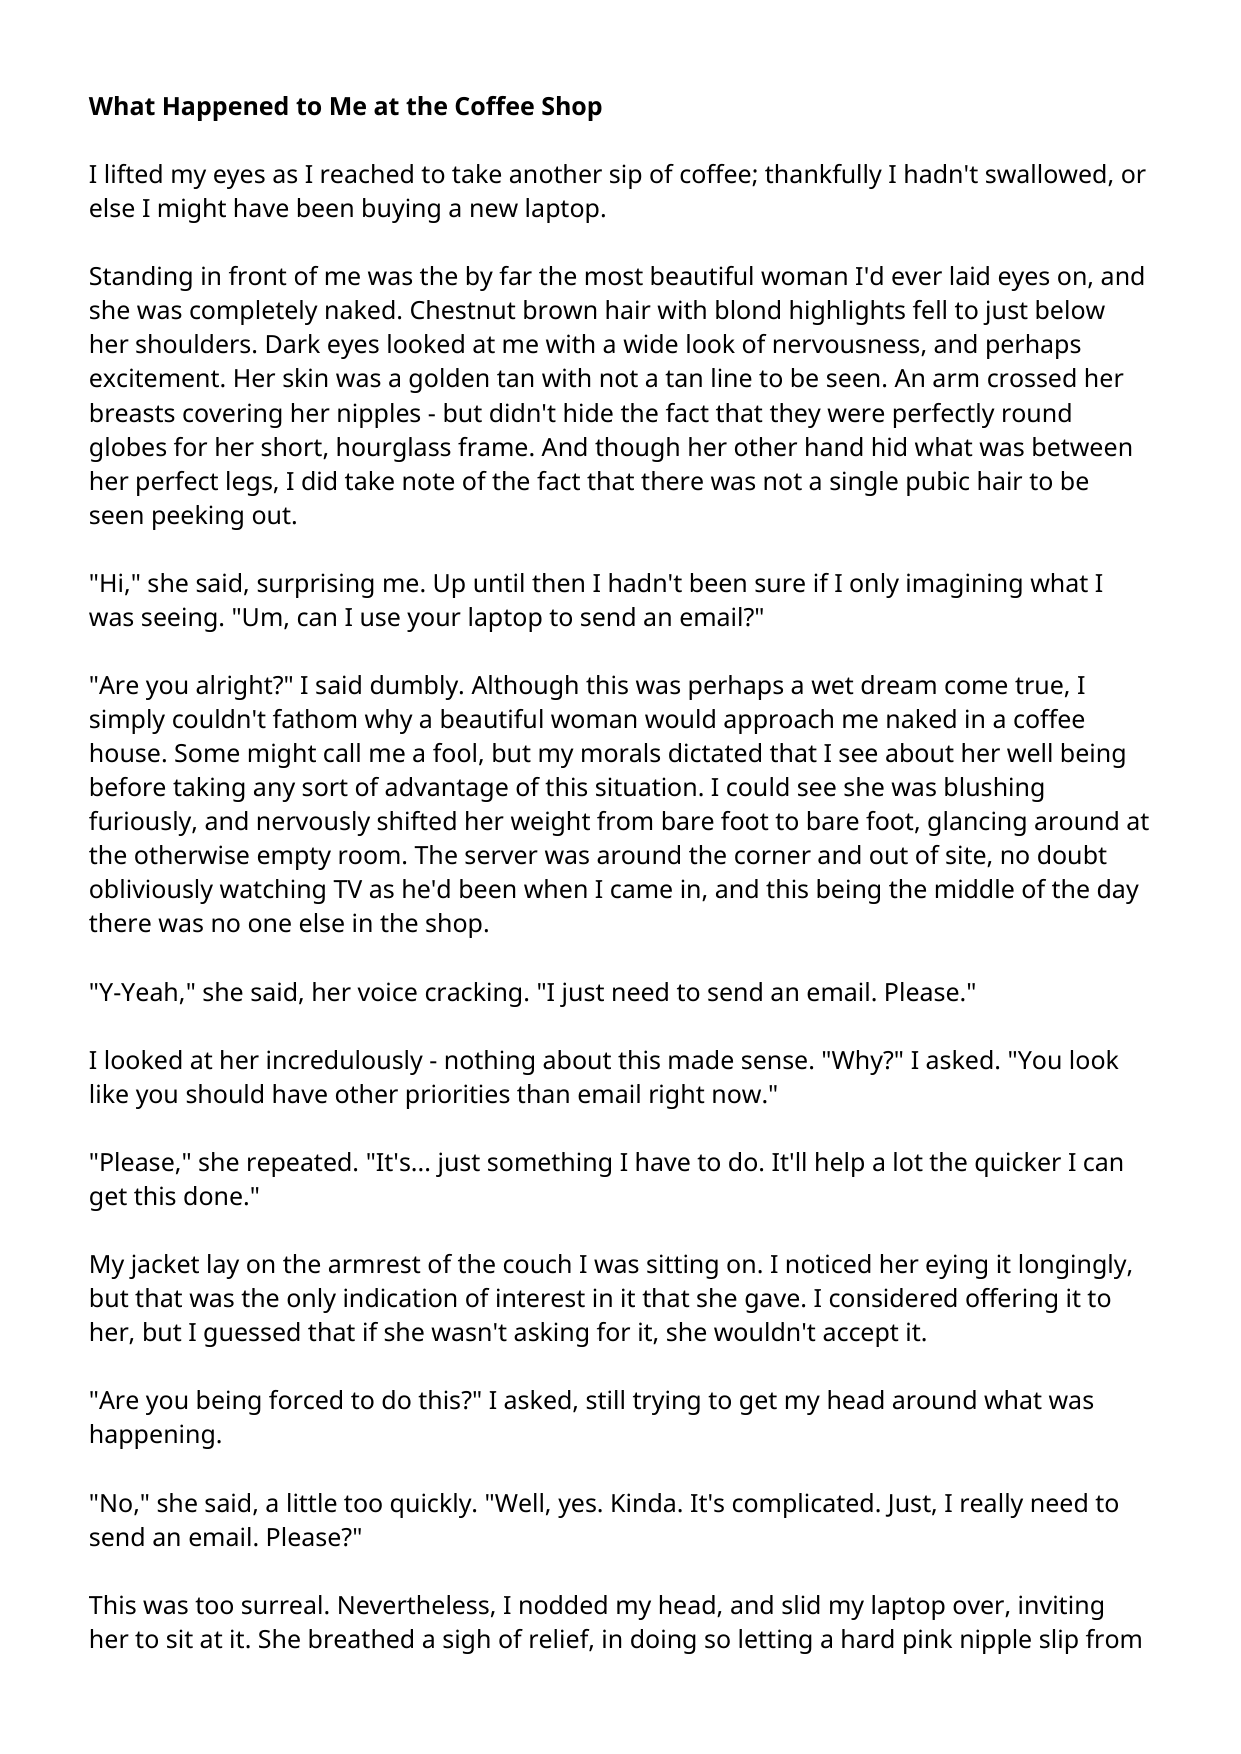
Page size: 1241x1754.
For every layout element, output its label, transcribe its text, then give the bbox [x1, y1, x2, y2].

text What Happened to Me at the Coffee Shop [89, 89, 1152, 123]
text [89, 157, 1152, 1656]
